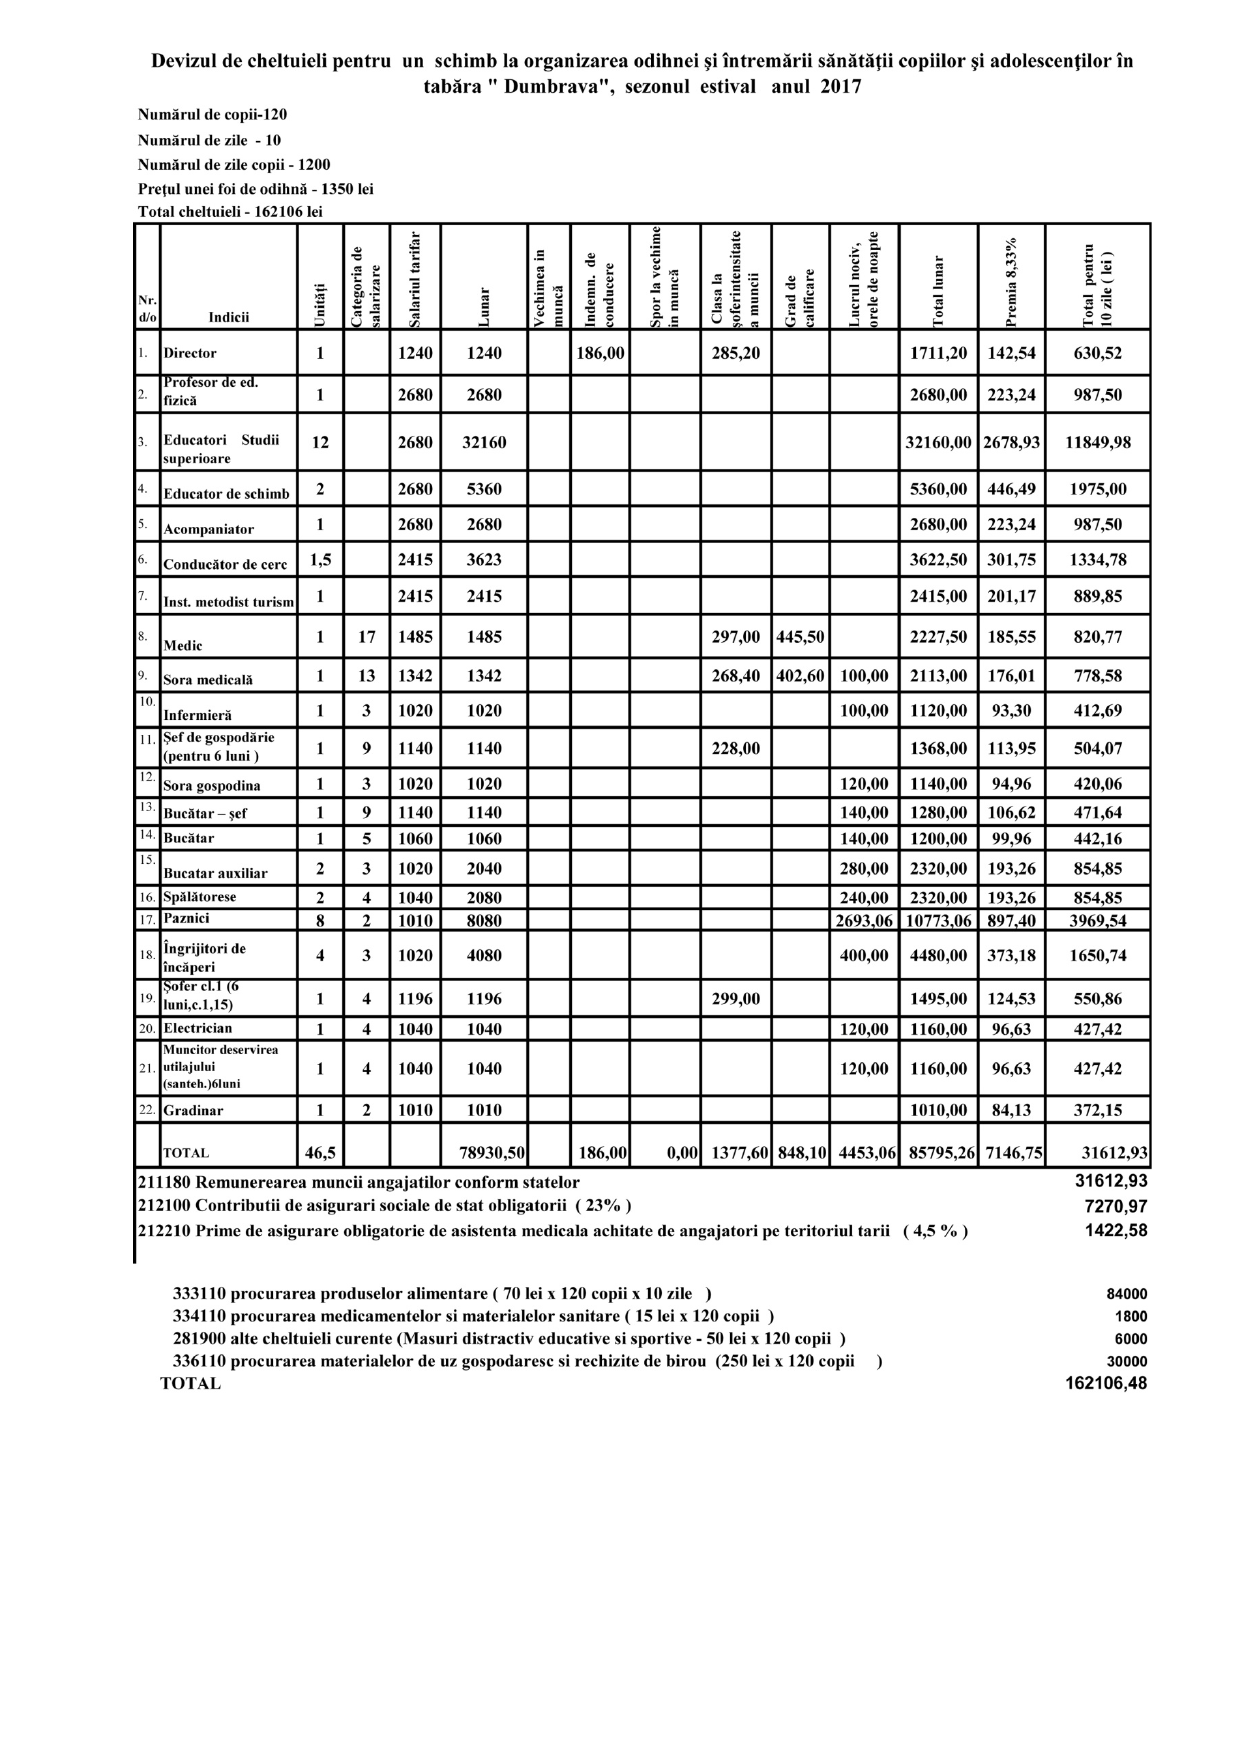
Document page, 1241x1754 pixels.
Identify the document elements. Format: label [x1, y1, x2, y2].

picture [133, 44, 1152, 1399]
